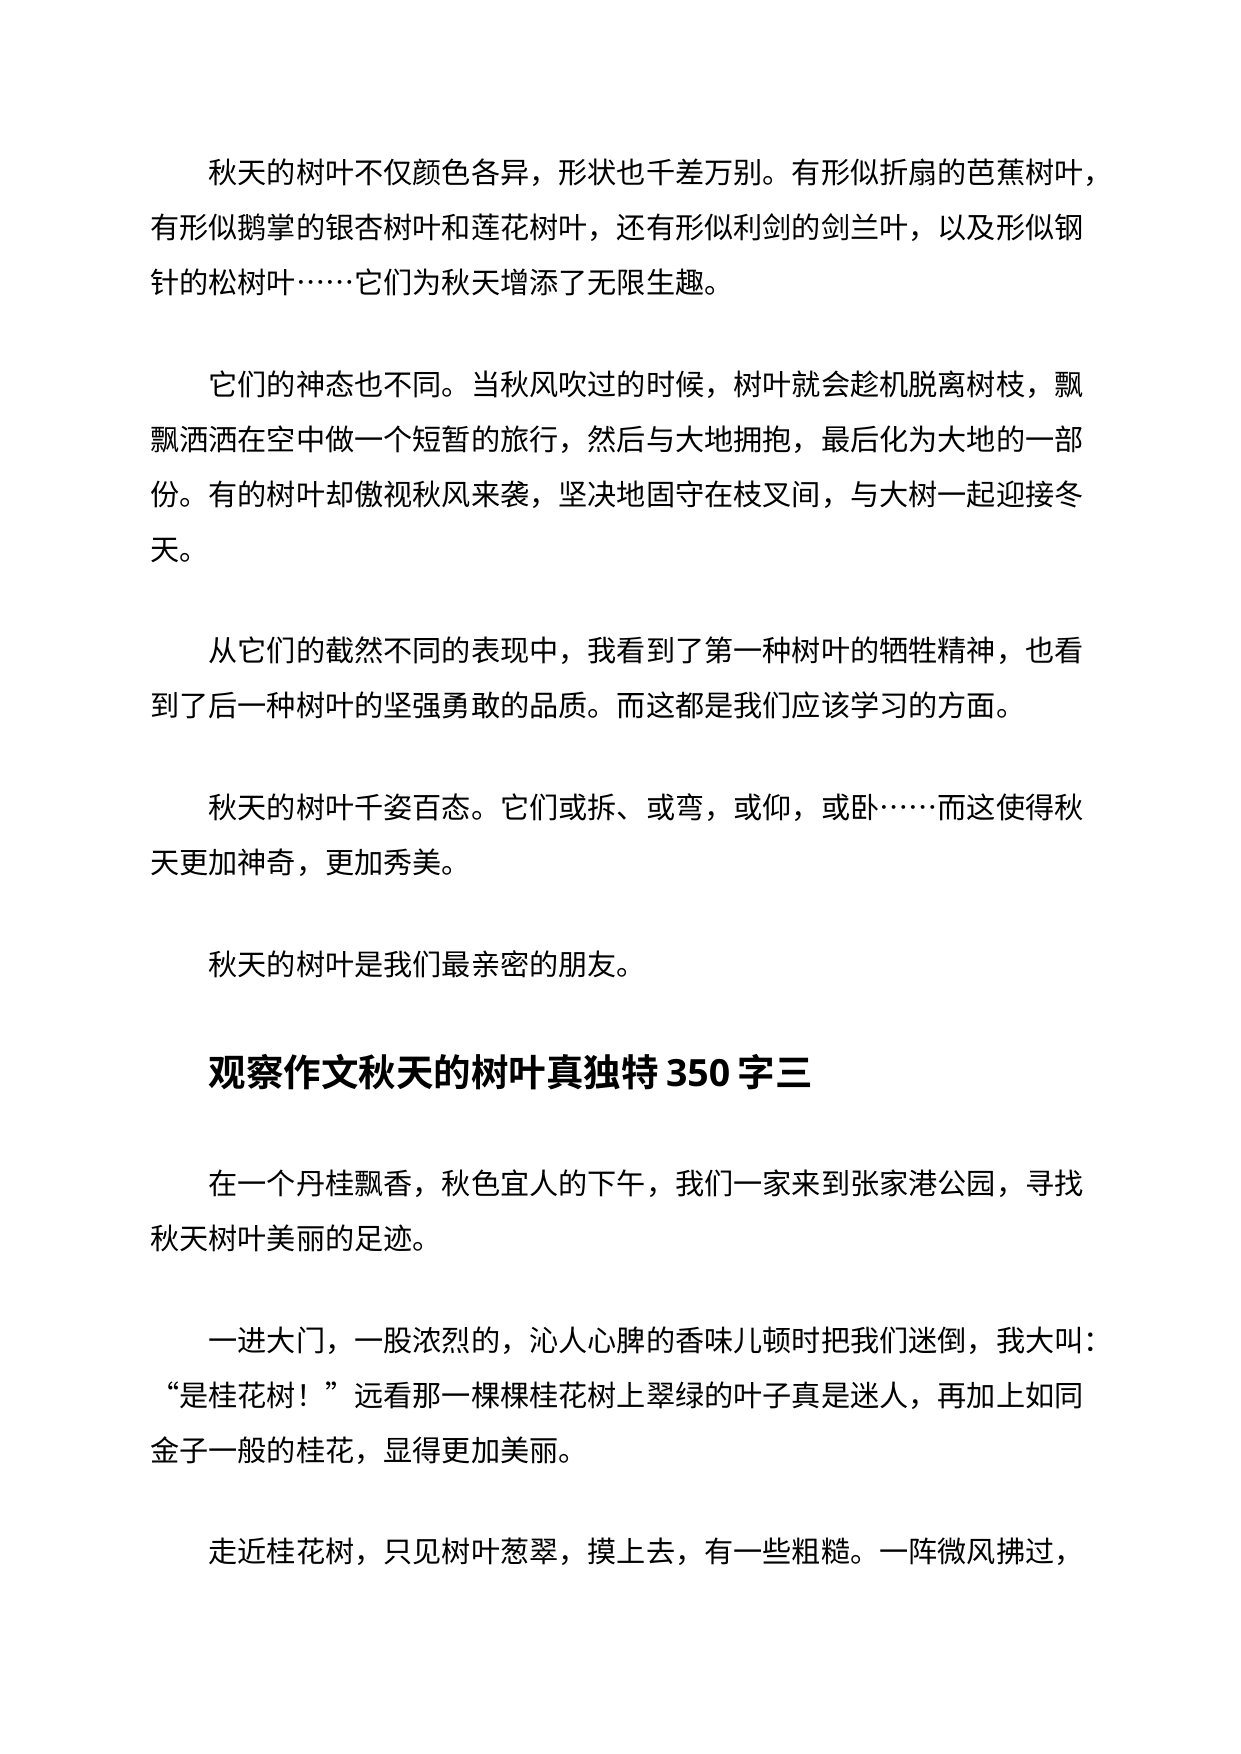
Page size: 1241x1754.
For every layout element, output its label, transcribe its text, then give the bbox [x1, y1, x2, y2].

text 从它们的截然不同的表现中，我看到了第一种树叶的牺牲精神，也看到了后一种树叶的坚强勇敢的品质。而这都是我们应该学习的方面。 [150, 628, 1090, 725]
text 秋天的树叶是我们最亲密的朋友。 [150, 941, 1090, 984]
text 在一个丹桂飘香，秋色宜人的下午，我们一家来到张家港公园，寻找秋天树叶美丽的足迹。 [150, 1161, 1090, 1258]
text 一进大门，一股浓烈的，沁人心脾的香味儿顿时把我们迷倒，我大叫：“是桂花树！”远看那一棵棵桂花树上翠绿的叶子真是迷人，再加上如同金子一般的桂花，显得更加美丽。 [150, 1317, 1090, 1469]
text 观察作文秋天的树叶真独特350字三 [150, 1043, 1090, 1098]
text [150, 1529, 1090, 1571]
text 它们的神态也不同。当秋风吹过的时候，树叶就会趁机脱离树枝，飘飘洒洒在空中做一个短暂的旅行，然后与大地拥抱，最后化为大地的一部份。有的树叶却傲视秋风来袭，坚决地固守在枝叉间，与大树一起迎接冬天。 [150, 362, 1090, 568]
text 秋天的树叶不仅颜色各异，形状也千差万别。有形似折扇的芭蕉树叶，有形似鹅掌的银杏树叶和莲花树叶，还有形似利剑的剑兰叶，以及形似钢针的松树叶……它们为秋天增添了无限生趣。 [150, 150, 1090, 302]
text 秋天的树叶千姿百态。它们或拆、或弯，或仰，或卧……而这使得秋天更加神奇，更加秀美。 [150, 785, 1090, 882]
